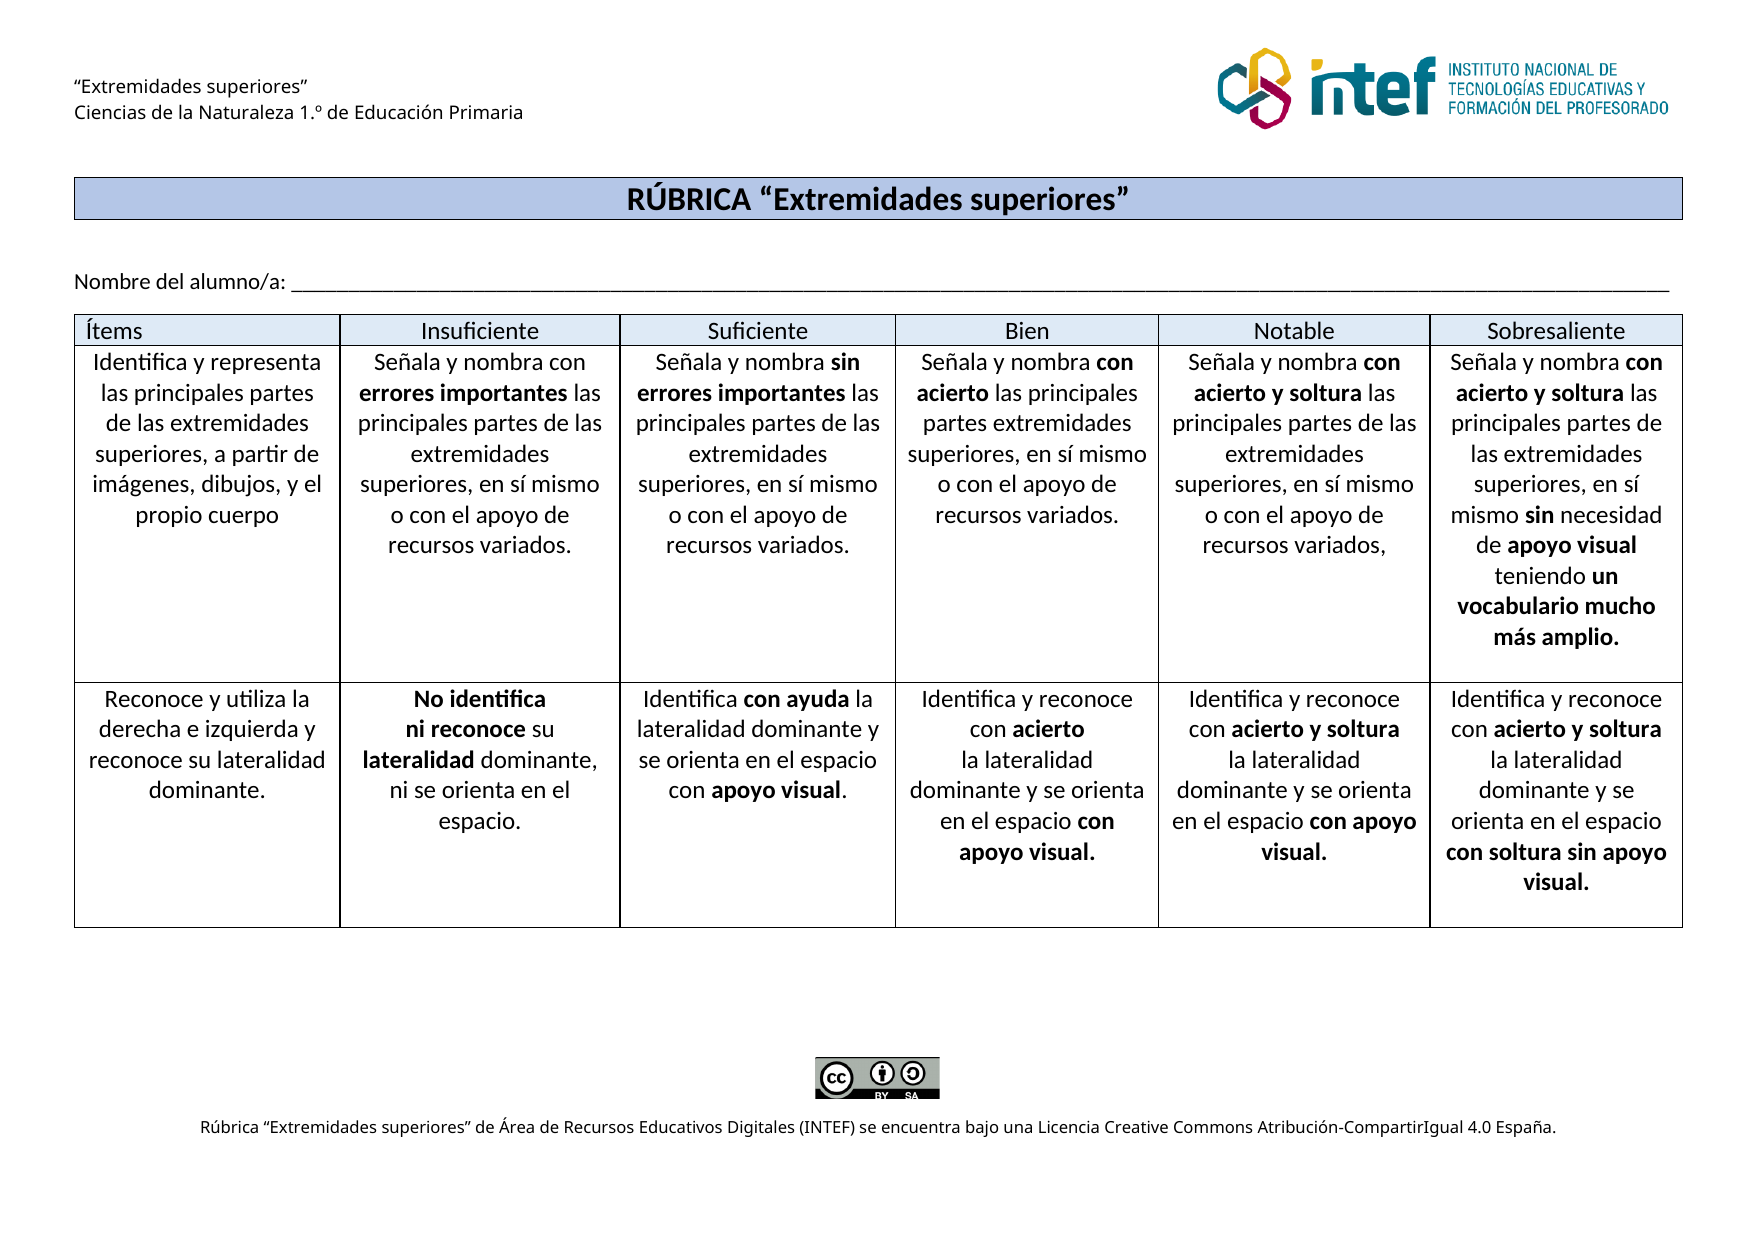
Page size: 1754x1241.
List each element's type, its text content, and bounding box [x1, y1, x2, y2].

table_header Sobresaliente [1431, 315, 1682, 345]
table_cell Identifica y reconoce con acierto y soltura la lateralidad dominante y se orienta en el espacio con apoyo visual. [1159, 683, 1429, 927]
table_header Ítems [75, 315, 339, 345]
table_cell Señala y nombra con acierto y soltura las principales partes de las extremidades superiores, en sí mismo sin necesidad de apoyo visual teniendo un vocabulario mucho más amplio. [1431, 346, 1682, 682]
table_cell Identifica y representa las principales partes de las extremidades superiores, a partir de imágenes, dibujos, y el propio cuerpo [75, 346, 339, 682]
table_header Bien [896, 315, 1158, 345]
table_cell Identifica con ayuda la lateralidad dominante y se orienta en el espacio con apoyo visual. [621, 683, 895, 927]
table_cell Señala y nombra con errores importantes las principales partes de las extremidades superiores, en sí mismo o con el apoyo de recursos variados. [341, 346, 619, 682]
table_cell Señala y nombra sin errores importantes las principales partes de las extremidades superiores, en sí mismo o con el apoyo de recursos variados. [621, 346, 895, 682]
table_header Insuficiente [341, 315, 619, 345]
table_cell Identifica y reconoce con acierto y soltura la lateralidad dominante y se orienta en el espacio con soltura sin apoyo visual. [1431, 683, 1682, 927]
text Nombre del alumno/a: _________________________________________________________________________________________________________________________ [74, 267, 1683, 295]
table_cell Señala y nombra con acierto las principales partes extremidades superiores, en sí mismo o con el apoyo de recursos variados. [896, 346, 1158, 682]
table_cell Identifica y reconoce con acierto la lateralidad dominante y se orienta en el espacio con apoyo visual. [896, 683, 1158, 927]
picture [814, 1057, 940, 1098]
table_cell Señala y nombra con acierto y soltura las principales partes de las extremidades superiores, en sí mismo o con el apoyo de recursos variados, [1159, 346, 1429, 682]
table_header Suficiente [621, 315, 895, 345]
table_header Notable [1159, 315, 1429, 345]
table_cell No identifica ni reconoce su lateralidad dominante, ni se orienta en el espacio. [341, 683, 619, 927]
table_header RÚBRICA “Extremidades superiores” [75, 178, 1682, 219]
table_cell Reconoce y utiliza la derecha e izquierda y reconoce su lateralidad dominante. [75, 683, 339, 927]
picture [1202, 36, 1683, 141]
